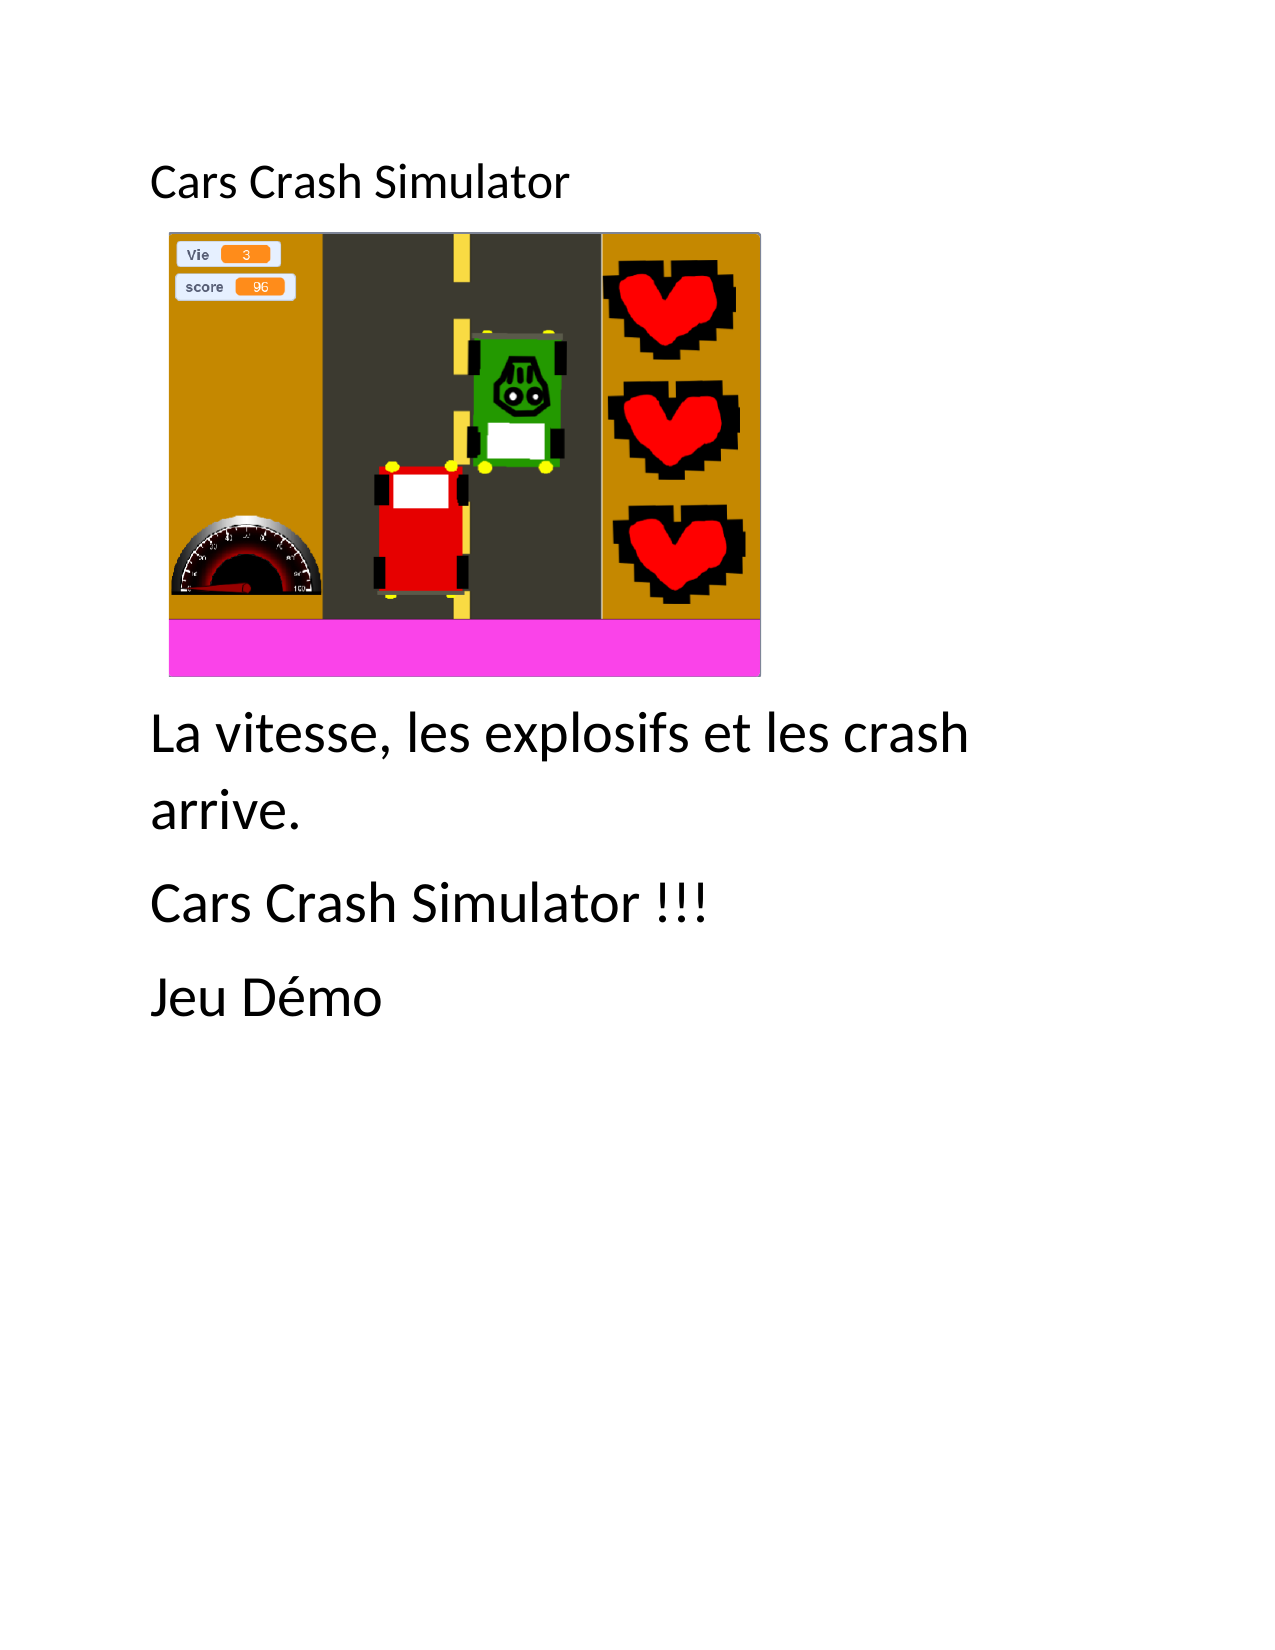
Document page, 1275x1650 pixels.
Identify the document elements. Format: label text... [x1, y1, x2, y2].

text Cars Crash Simulator !!! [150, 866, 1125, 937]
text La vitesse, les explosifs et les crash arrive. [150, 696, 1125, 844]
text Cars Crash Simulator [150, 150, 1125, 211]
text Jeu Démo [150, 959, 1125, 1031]
